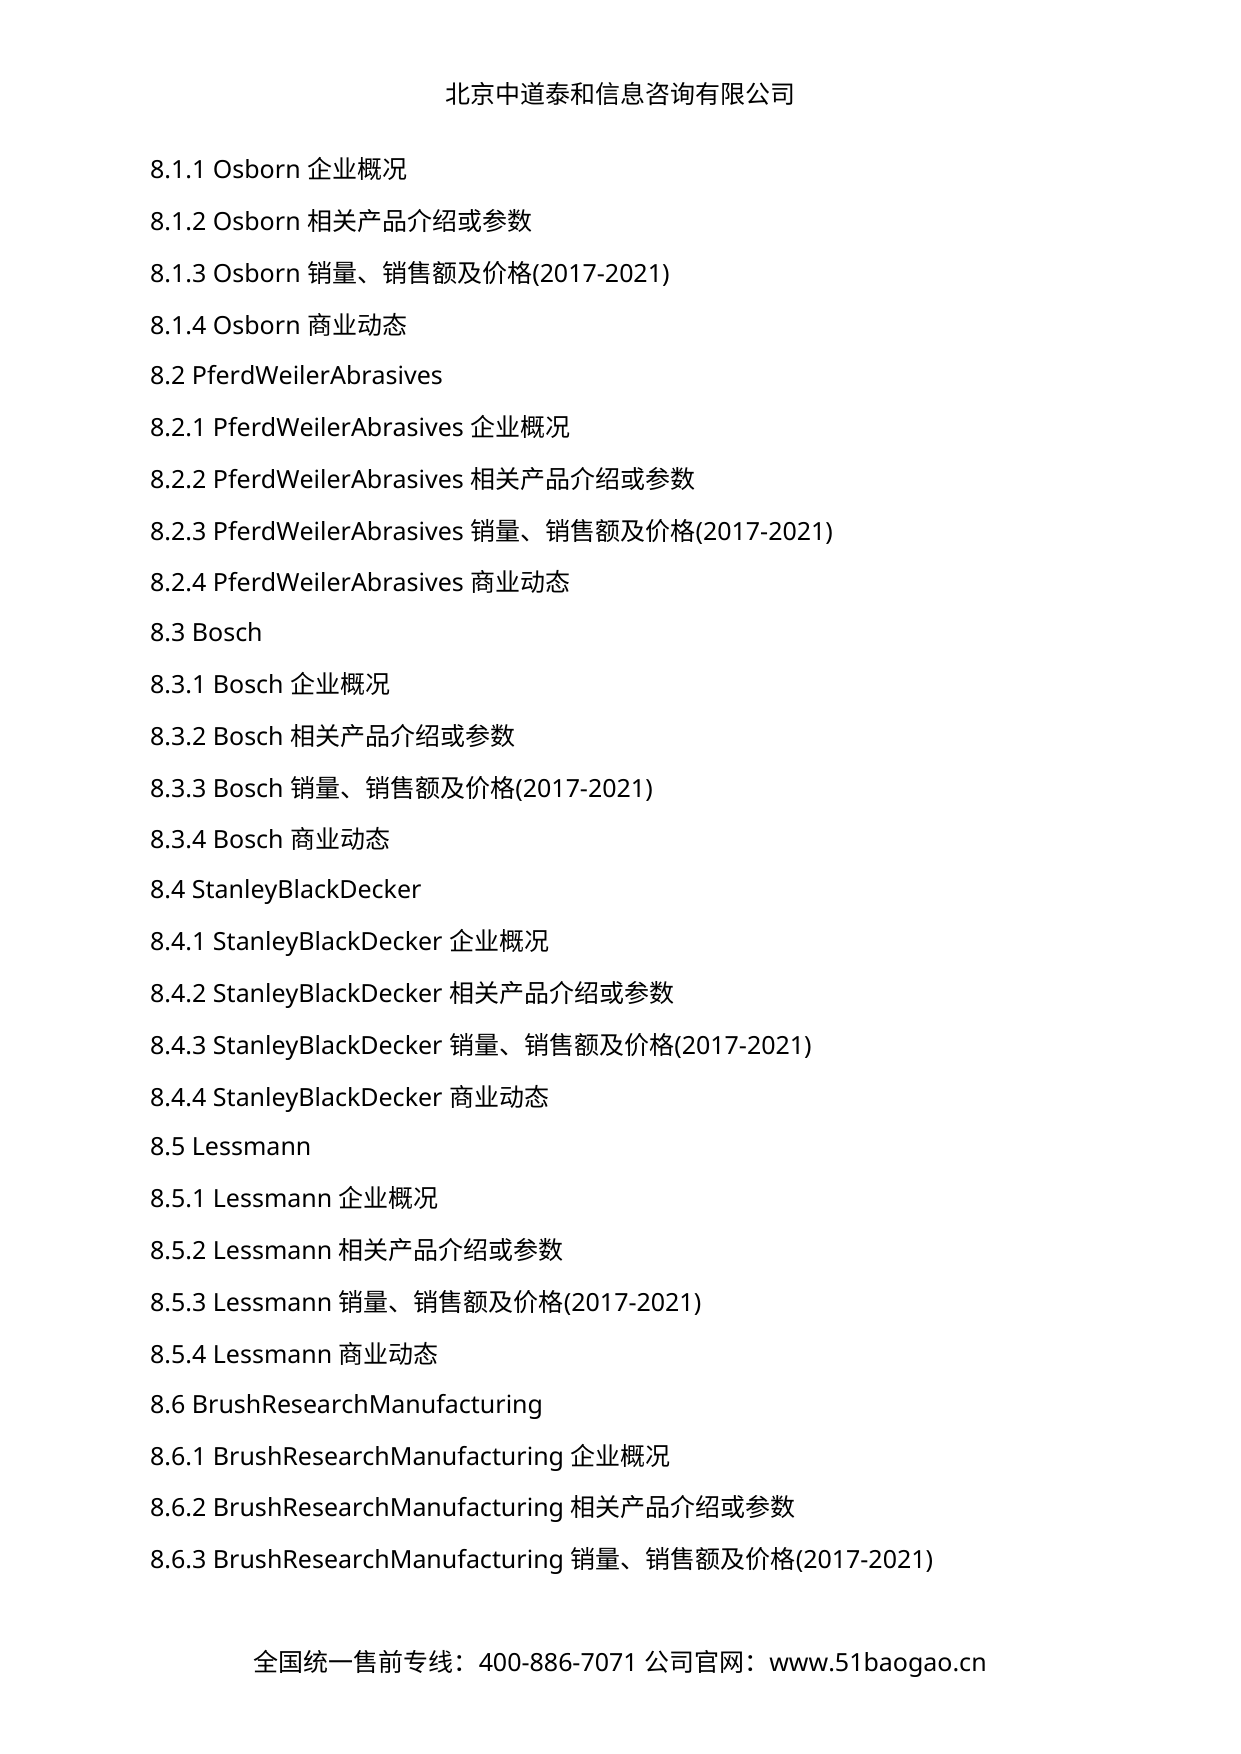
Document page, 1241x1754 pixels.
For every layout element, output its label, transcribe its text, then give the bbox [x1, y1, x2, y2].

text 8.6 BrushResearchManufacturing [150, 1386, 1090, 1420]
text 8.3 Bosch [150, 615, 1090, 649]
text 8.2 PferdWeilerAbrasives [150, 357, 1090, 392]
text 8.5 Lessmann [150, 1129, 1090, 1163]
text 8.3.3 Bosch 销量、销售额及价格(2017-2021) [150, 768, 1090, 804]
text 8.2.3 PferdWeilerAbrasives 销量、销售额及价格(2017-2021) [150, 511, 1090, 547]
text 8.4 StanleyBlackDecker [150, 872, 1090, 906]
text 8.3.4 Bosch 商业动态 [150, 820, 1090, 856]
text 8.2.2 PferdWeilerAbrasives 相关产品介绍或参数 [150, 459, 1090, 495]
text 8.1.3 Osborn 销量、销售额及价格(2017-2021) [150, 254, 1090, 290]
text 8.4.2 StanleyBlackDecker 相关产品介绍或参数 [150, 973, 1090, 1010]
text 8.1.1 Osborn 企业概况 [150, 150, 1090, 186]
text 8.6.1 BrushResearchManufacturing 企业概况 [150, 1436, 1090, 1472]
text 8.3.1 Bosch 企业概况 [150, 664, 1090, 701]
text 8.3.2 Bosch 相关产品介绍或参数 [150, 716, 1090, 752]
text 8.5.2 Lessmann 相关产品介绍或参数 [150, 1231, 1090, 1267]
text 8.1.2 Osborn 相关产品介绍或参数 [150, 202, 1090, 238]
text 8.5.3 Lessmann 销量、销售额及价格(2017-2021) [150, 1282, 1090, 1319]
text 8.4.1 StanleyBlackDecker 企业概况 [150, 922, 1090, 958]
text 8.2.4 PferdWeilerAbrasives 商业动态 [150, 563, 1090, 599]
text 8.1.4 Osborn 商业动态 [150, 306, 1090, 342]
text 8.2.1 PferdWeilerAbrasives 企业概况 [150, 407, 1090, 443]
text 8.6.2 BrushResearchManufacturing 相关产品介绍或参数 [150, 1488, 1090, 1524]
text 8.5.1 Lessmann 企业概况 [150, 1179, 1090, 1215]
text 8.4.3 StanleyBlackDecker 销量、销售额及价格(2017-2021) [150, 1025, 1090, 1062]
text 8.6.3 BrushResearchManufacturing 销量、销售额及价格(2017-2021) [150, 1540, 1090, 1576]
text 8.4.4 StanleyBlackDecker 商业动态 [150, 1077, 1090, 1113]
text 8.5.4 Lessmann 商业动态 [150, 1334, 1090, 1371]
